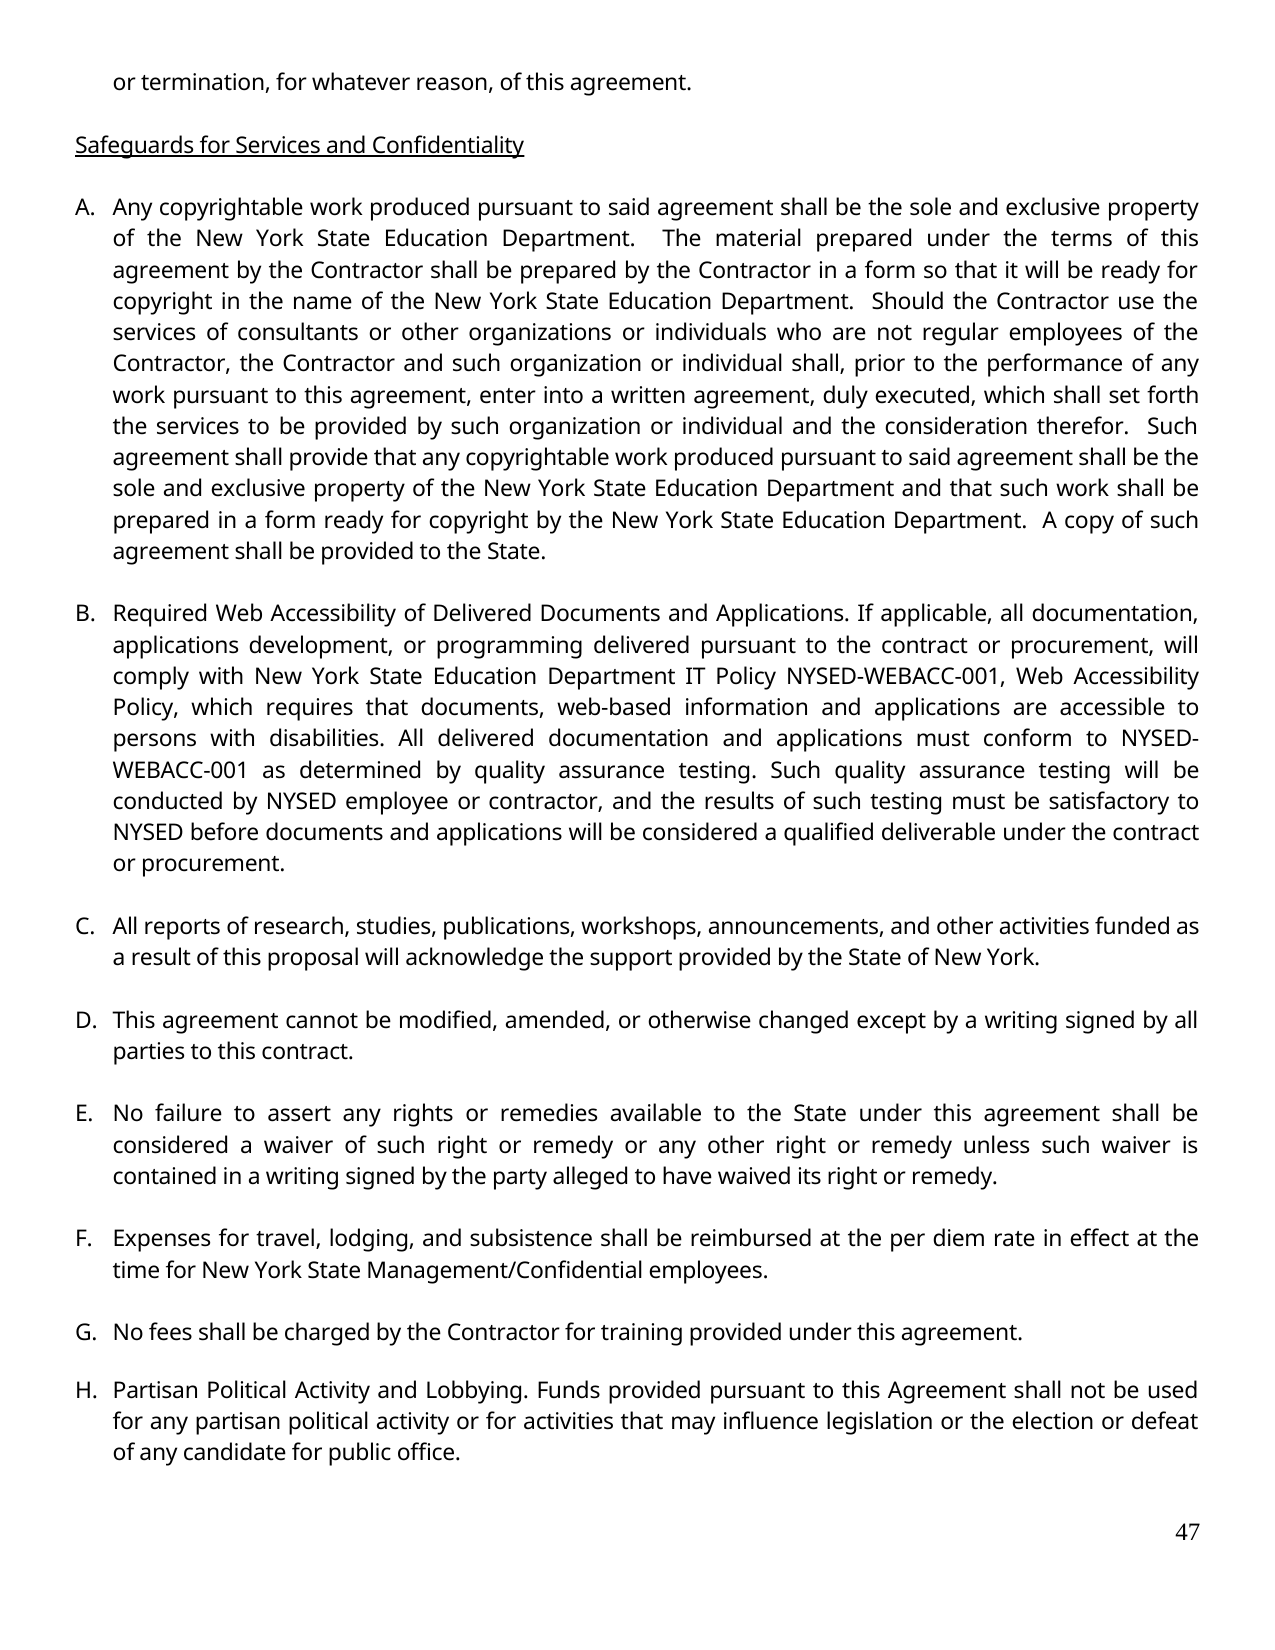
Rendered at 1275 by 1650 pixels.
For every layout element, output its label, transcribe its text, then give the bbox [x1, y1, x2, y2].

list No failure to assert any rights or remedies available to the State under this agreement shall be considered a waiver of such right or remedy or any other right or remedy unless such waiver is contained in a writing signed by the party alleged to have waived its right or remedy. [75, 1097, 1200, 1191]
text Safeguards for Services and Confidentiality [75, 128, 1200, 160]
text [75, 66, 1200, 97]
list Any copyrightable work produced pursuant to said agreement shall be the sole and exclusive property of the New York State Education Department. The material prepared under the terms of this agreement by the Contractor shall be prepared by the Contractor in a form so that it will be ready for copyright in the name of the New York State Education Department. Should the Contractor use the services of consultants or other organizations or individuals who are not regular employees of the Contractor, the Contractor and such organization or individual shall, prior to the performance of any work pursuant to this agreement, enter into a written agreement, duly executed, which shall set forth the services to be provided by such organization or individual and the consideration therefor. Such agreement shall provide that any copyrightable work produced pursuant to said agreement shall be the sole and exclusive property of the New York State Education Department and that such work shall be prepared in a form ready for copyright by the New York State Education Department. A copy of such agreement shall be provided to the State. [75, 191, 1200, 566]
list All reports of research, studies, publications, workshops, announcements, and other activities funded as a result of this proposal will acknowledge the support provided by the State of New York. [75, 910, 1200, 972]
list Required Web Accessibility of Delivered Documents and Applications. If applicable, all documentation, applications development, or programming delivered pursuant to the contract or procurement, will comply with New York State Education Department IT Policy NYSED-WEBACC-001, Web Accessibility Policy, which requires that documents, web-based information and applications are accessible to persons with disabilities. All delivered documentation and applications must conform to NYSED-WEBACC-001 as determined by quality assurance testing. Such quality assurance testing will be conducted by NYSED employee or contractor, and the results of such testing must be satisfactory to NYSED before documents and applications will be considered a qualified deliverable under the contract or procurement. [75, 597, 1200, 878]
list Expenses for travel, lodging, and subsistence shall be reimbursed at the per diem rate in effect at the time for New York State Management/Confidential employees. [75, 1222, 1200, 1285]
list Partisan Political Activity and Lobbying. Funds provided pursuant to this Agreement shall not be used for any partisan political activity or for activities that may influence legislation or the election or defeat of any candidate for public office. [75, 1374, 1200, 1467]
list No fees shall be charged by the Contractor for training provided under this agreement. [75, 1316, 1200, 1347]
list This agreement cannot be modified, amended, or otherwise changed except by a writing signed by all parties to this contract. [75, 1003, 1200, 1066]
